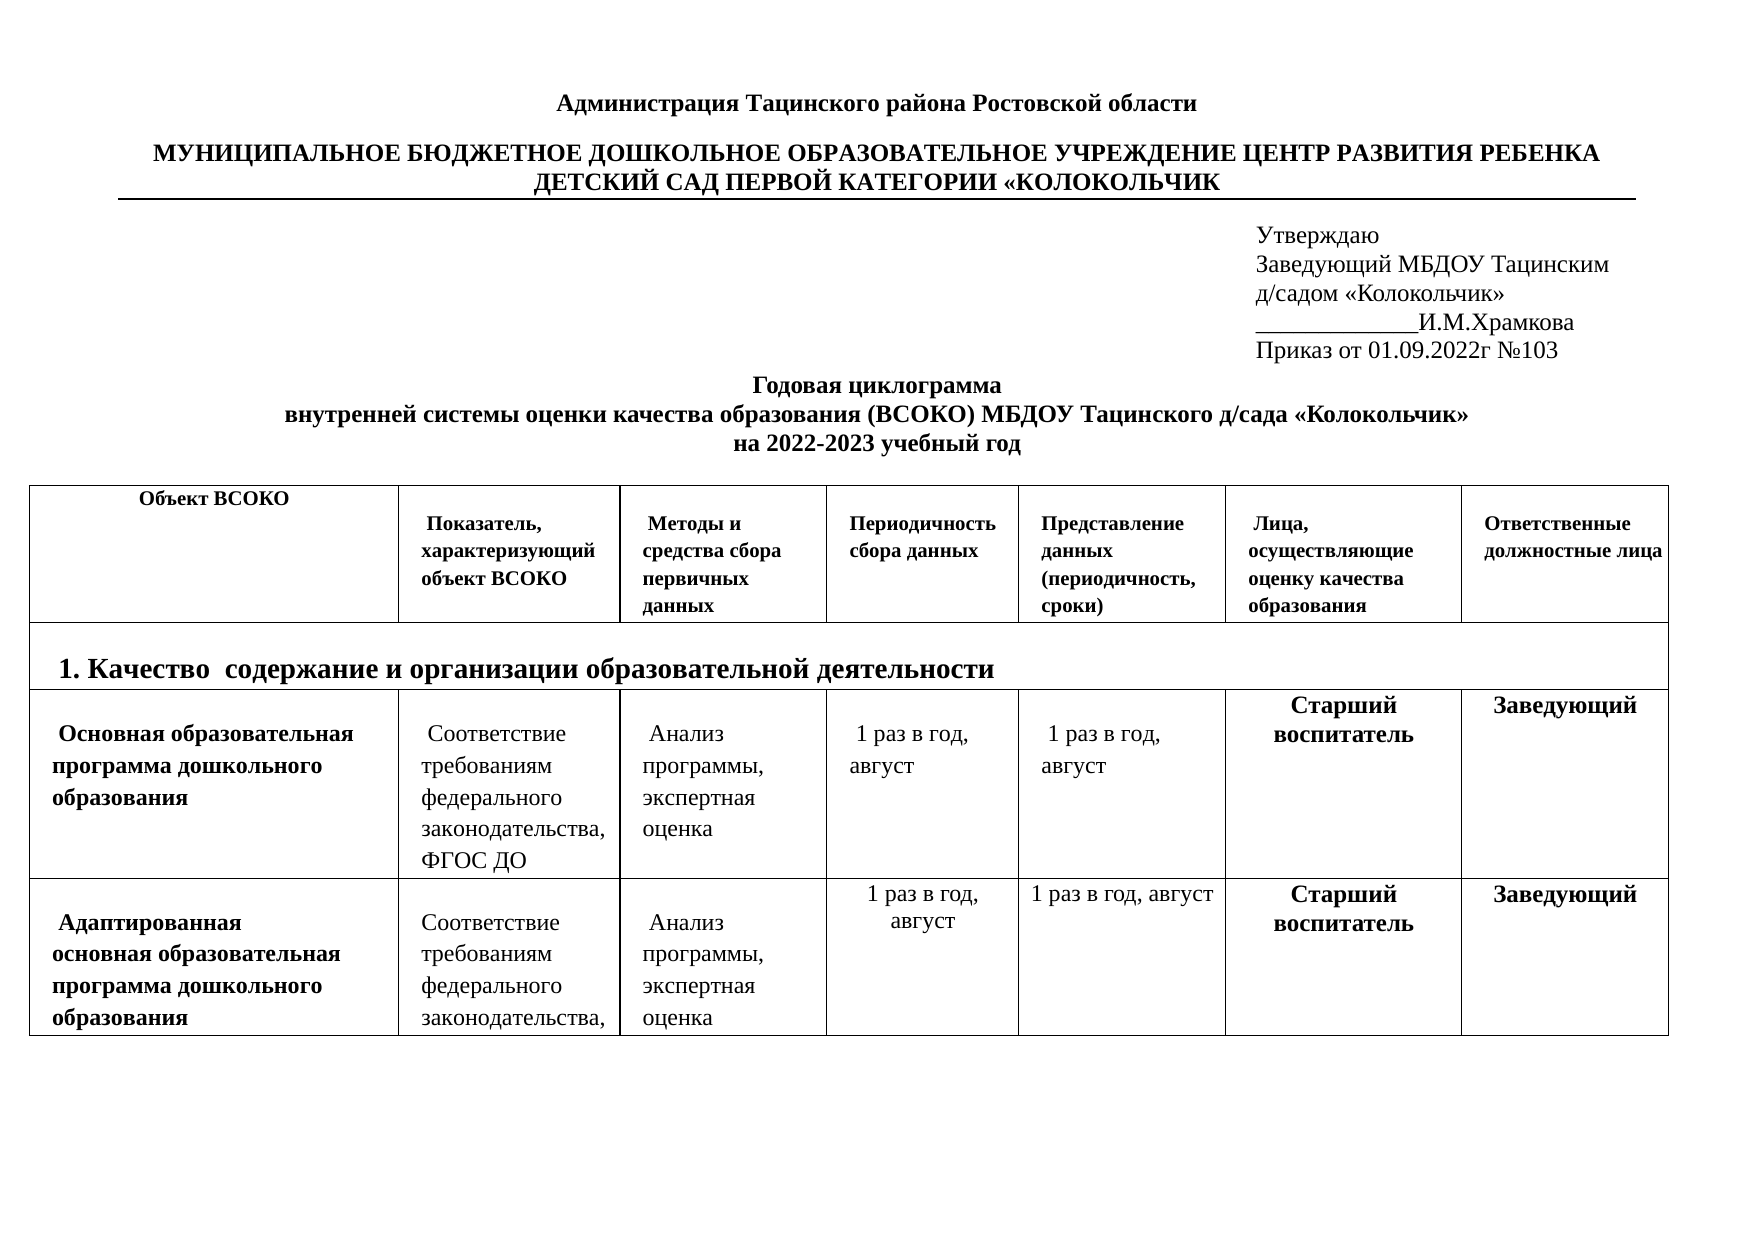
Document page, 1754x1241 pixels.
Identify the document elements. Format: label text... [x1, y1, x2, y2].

table_header [399, 486, 619, 622]
table_cell Старший воспитатель [1226, 690, 1461, 878]
table_cell [399, 690, 619, 878]
table_header [1462, 486, 1668, 622]
table_cell [30, 690, 398, 878]
table_cell [827, 690, 1018, 878]
table_header Утверждаю Заведующий МБДОУ Тацинским д/садом «Колокольчик» _____________И.М.Храмкова Приказ от 01.09.2022г №103 [1244, 221, 1625, 370]
table_cell Заведующий [1462, 879, 1668, 1034]
table_cell [30, 623, 1668, 689]
table_header [1019, 486, 1225, 622]
table_header [827, 486, 1018, 622]
text Годовая циклограмма [118, 370, 1636, 399]
text МУНИЦИПАЛЬНОЕ БЮДЖЕТНОЕ ДОШКОЛЬНОЕ ОБРАЗОВАТЕЛЬНОЕ УЧРЕЖДЕНИЕ ЦЕНТР РАЗВИТИЯ РЕБЕНКА ДЕТСКИЙ САД ПЕРВОЙ КАТЕГОРИИ «КОЛОКОЛЬЧИК [118, 138, 1636, 198]
text внутренней системы оценки качества образования (ВСОКО) МБДОУ Тацинского д/сада «Колокольчик» [118, 399, 1636, 428]
table_cell Старший воспитатель [1226, 879, 1461, 1034]
table_cell 1 раз в год, август [827, 879, 1018, 1034]
table_cell [621, 879, 826, 1034]
table_cell 1 раз в год, август [1019, 879, 1225, 1034]
table_header [1226, 486, 1461, 622]
table_header Объект ВСОКО [30, 486, 398, 622]
table_cell [30, 879, 398, 1034]
table_header [621, 486, 826, 622]
table_cell Заведующий [1462, 690, 1668, 878]
text на 2022-2023 учебный год [118, 428, 1636, 457]
text Администрация Тацинского района Ростовской области [118, 88, 1636, 117]
table_cell [621, 690, 826, 878]
table_cell [399, 879, 619, 1034]
table_cell [1019, 690, 1225, 878]
